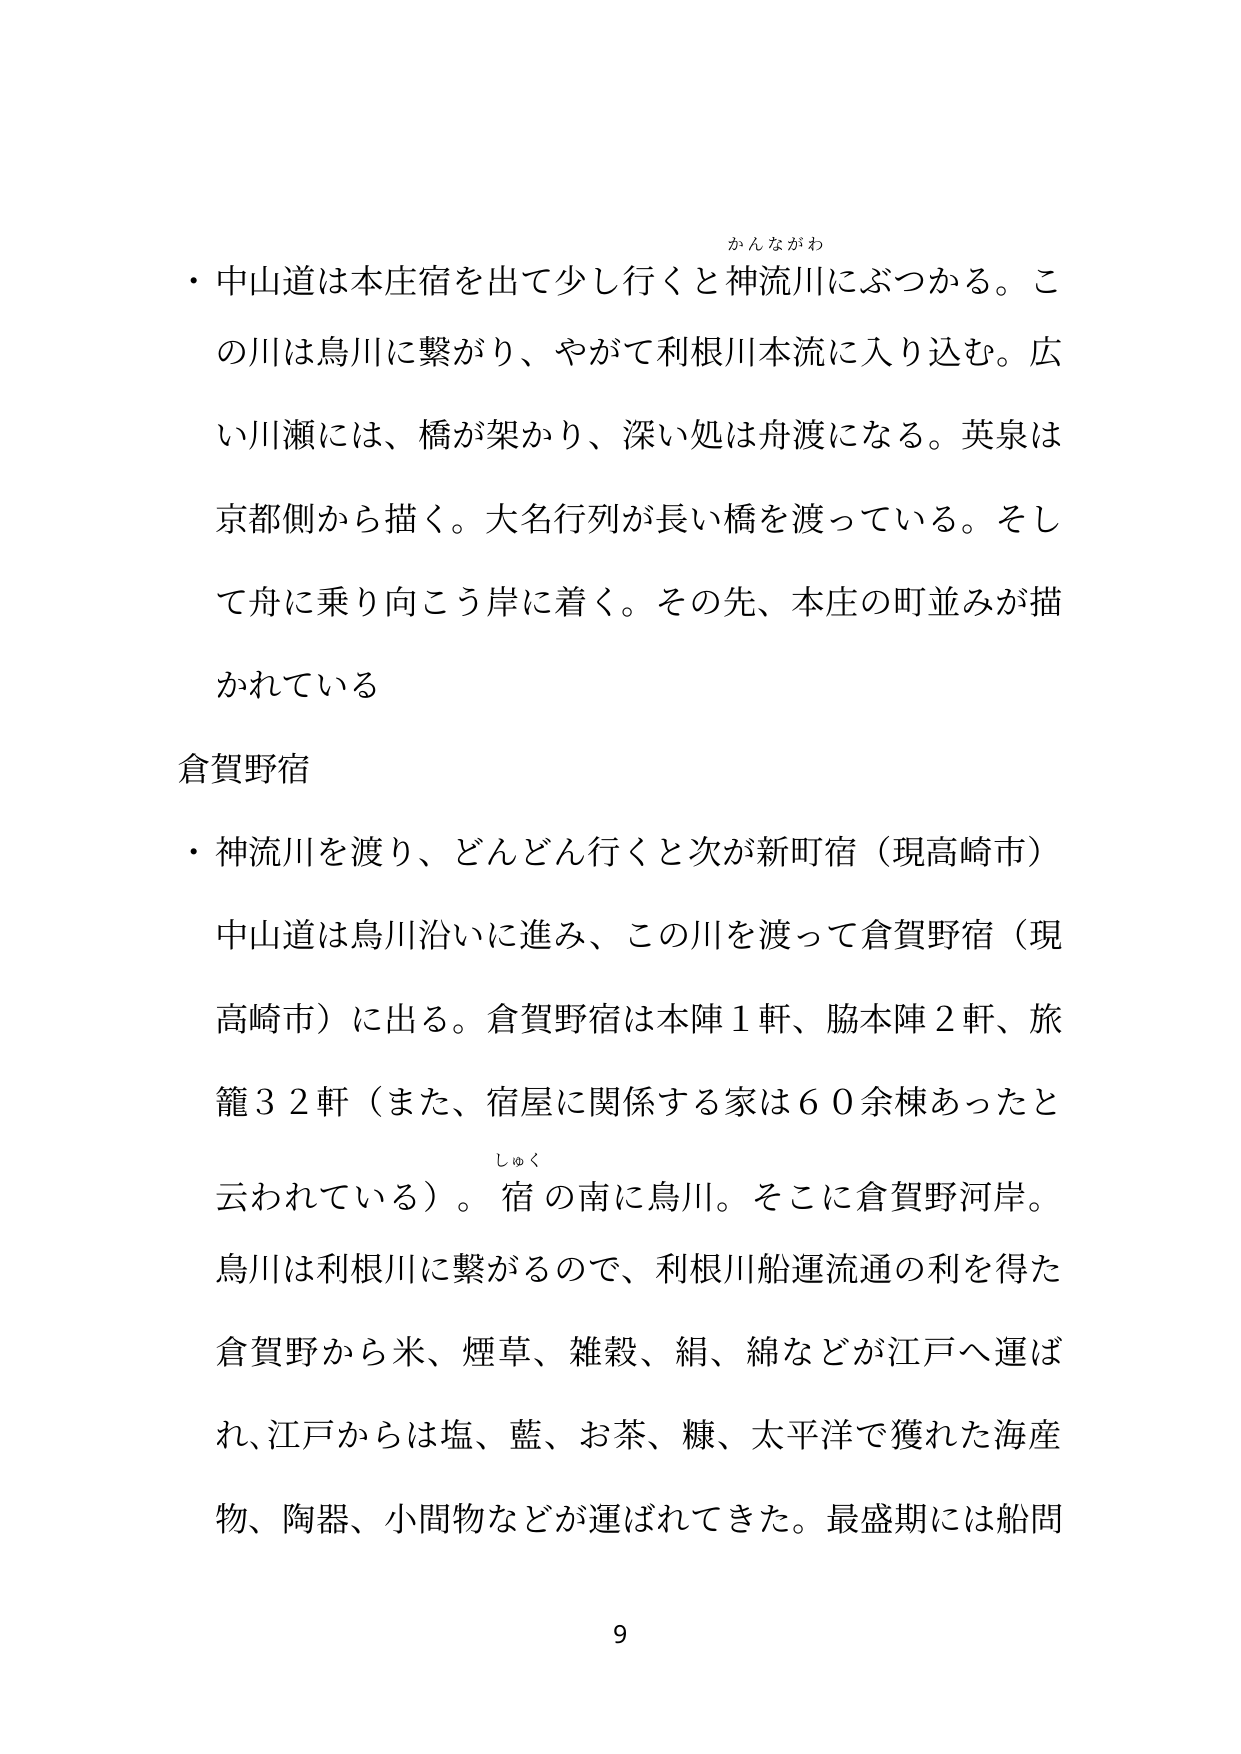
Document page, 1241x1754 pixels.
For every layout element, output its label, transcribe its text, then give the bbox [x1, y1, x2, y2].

text 倉賀野宿 [177, 725, 1063, 808]
list 中山道は本庄宿を出て少し行くとにぶつかる。この川は鳥川に繋がり、やがて利根川本流に入り込む。広い川瀬には、橋が架かり、深い処は舟渡になる。英泉は京都側から描く。大名行列が長い橋を渡っている。そして舟に乗り向こう岸に着く。その先、本庄の町並みが描かれている [177, 225, 1063, 725]
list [177, 808, 1063, 1558]
